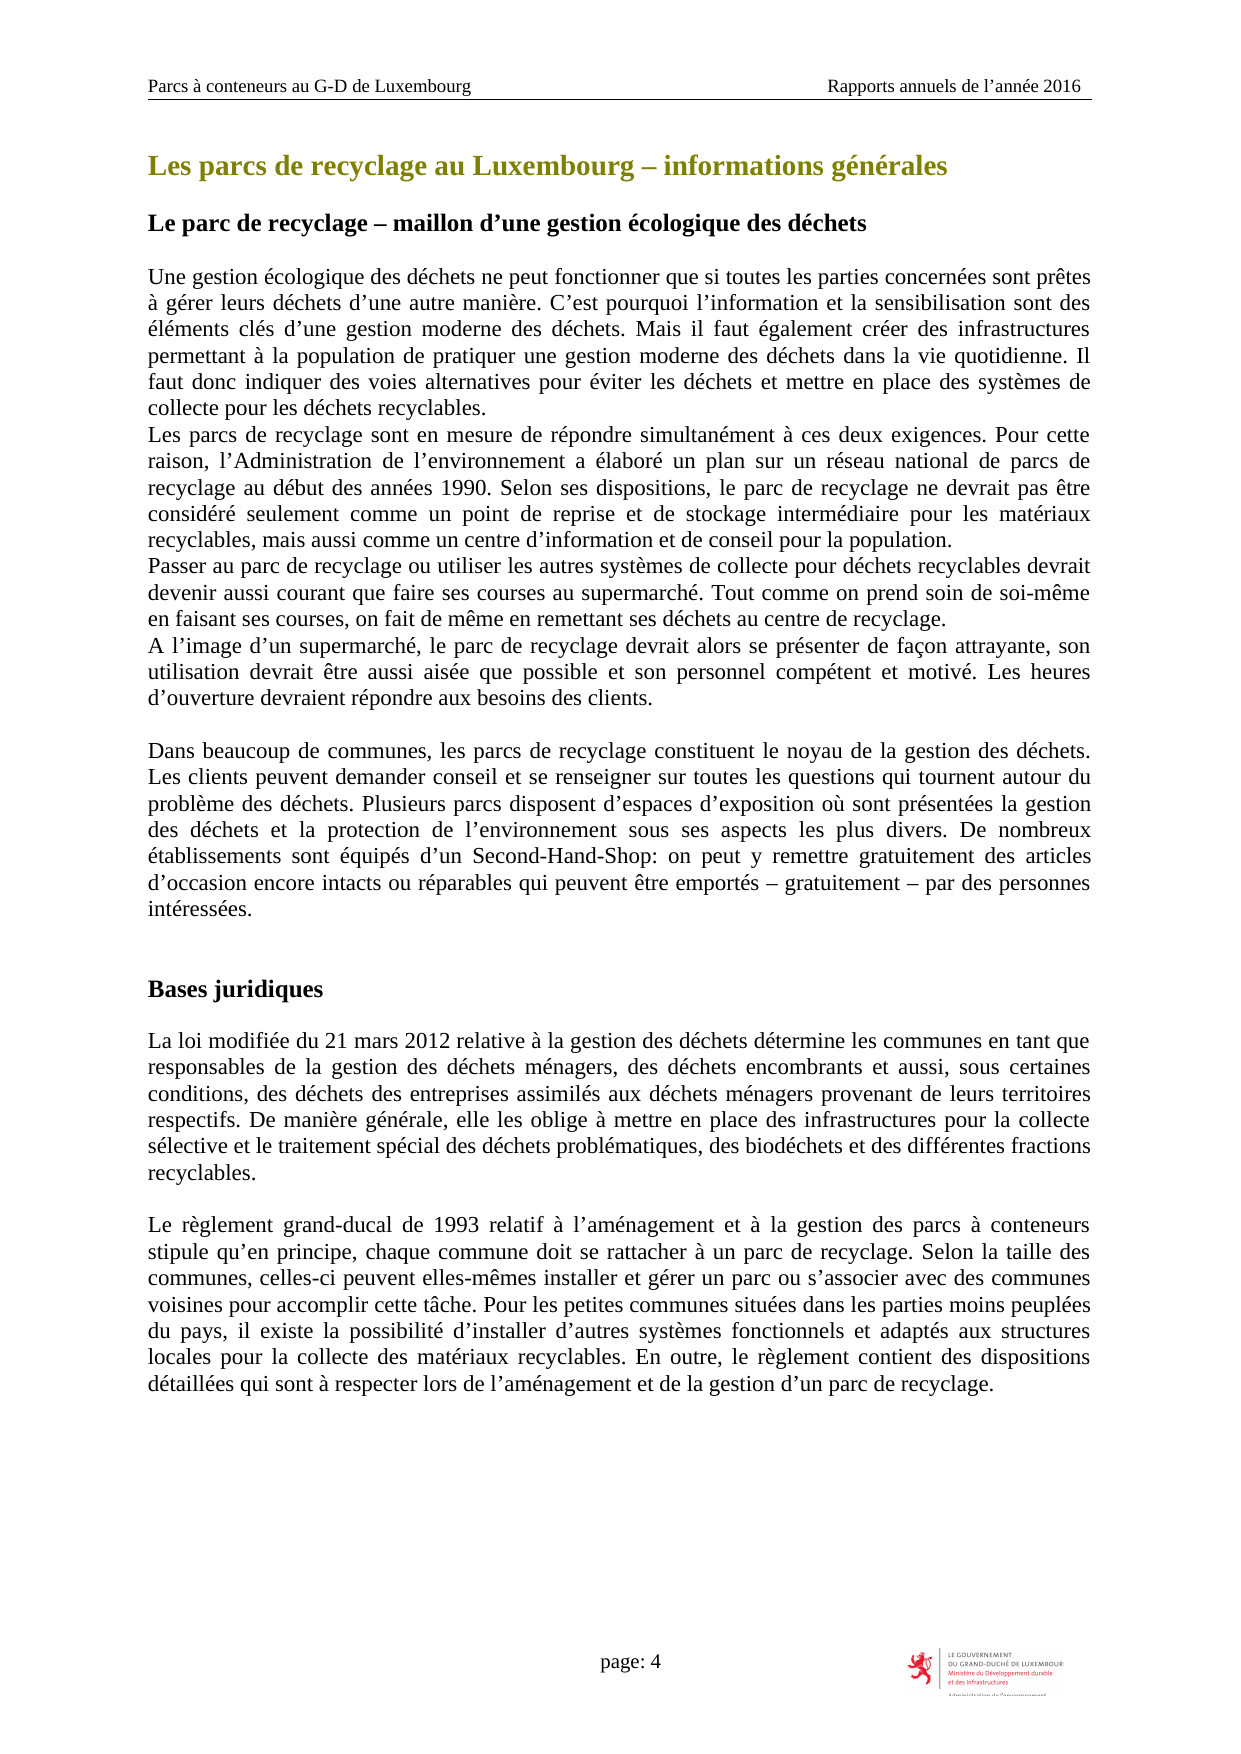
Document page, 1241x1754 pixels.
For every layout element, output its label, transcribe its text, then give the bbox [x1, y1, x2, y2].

text Dans beaucoup de communes, les parcs de recyclage constituent le noyau de la gestion des déchets. Les clients peuvent demander conseil et se renseigner sur toutes les questions qui tournent autour du problème des déchets. Plusieurs parcs disposent d’espaces d’exposition où sont présentées la gestion des déchets et la protection de l’environnement sous ses aspects les plus divers. De nombreux établissements sont équipés d’un Second-Hand-Shop: on peut y remettre gratuitement des articles d’occasion encore intacts ou réparables qui peuvent être emportés – gratuitement – par des personnes intéressées. [148, 737, 1092, 922]
text Une gestion écologique des déchets ne peut fonctionner que si toutes les parties concernées sont prêtes à gérer leurs déchets d’une autre manière. C’est pourquoi l’information et la sensibilisation sont des éléments clés d’une gestion moderne des déchets. Mais il faut également créer des infrastructures permettant à la population de pratiquer une gestion moderne des déchets dans la vie quotidienne. Il faut donc indiquer des voies alternatives pour éviter les déchets et mettre en place des systèmes de collecte pour les déchets recyclables. [148, 263, 1092, 421]
text A l’image d’un supermarché, le parc de recyclage devrait alors se présenter de façon attrayante, son utilisation devrait être aussi aisée que possible et son personnel compétent et motivé. Les heures d’ouverture devraient répondre aux besoins des clients. [148, 632, 1092, 711]
subtitle Bases juridiques [148, 974, 1092, 1003]
text La loi modifiée du 21 mars 2012 relative à la gestion des déchets détermine les communes en tant que responsables de la gestion des déchets ménagers, des déchets encombrants et aussi, sous certaines conditions, des déchets des entreprises assimilés aux déchets ménagers provenant de leurs territoires respectifs. De manière générale, elle les oblige à mettre en place des infrastructures pour la collecte sélective et le traitement spécial des déchets problématiques, des biodéchets et des différentes fractions recyclables. [148, 1027, 1092, 1185]
text Le règlement grand-ducal de 1993 relatif à l’aménagement et à la gestion des parcs à conteneurs stipule qu’en principe, chaque commune doit se rattacher à un parc de recyclage. Selon la taille des communes, celles-ci peuvent elles-mêmes installer et gérer un parc ou s’associer avec des communes voisines pour accomplir cette tâche. Pour les petites communes situées dans les parties moins peuplées du pays, il existe la possibilité d’installer d’autres systèmes fonctionnels et adaptés aux structures locales pour la collecte des matériaux recyclables. En outre, le règlement contient des dispositions détaillées qui sont à respecter lors de l’aménagement et de la gestion d’un parc de recyclage. [148, 1212, 1092, 1396]
picture [907, 1648, 1064, 1696]
text Les parcs de recyclage sont en mesure de répondre simultanément à ces deux exigences. Pour cette raison, l’Administration de l’environnement a élaboré un plan sur un réseau national de parcs de recyclage au début des années 1990. Selon ses dispositions, le parc de recyclage ne devrait pas être considéré seulement comme un point de reprise et de stockage intermédiaire pour les matériaux recyclables, mais aussi comme un centre d’information et de conseil pour la population. [148, 421, 1092, 553]
text Passer au parc de recyclage ou utiliser les autres systèmes de collecte pour déchets recyclables devrait devenir aussi courant que faire ses courses au supermarché. Tout comme on prend soin de soi-même en faisant ses courses, on fait de même en remettant ses déchets au centre de recyclage. [148, 553, 1092, 632]
text Le parc de recyclage – maillon d’une gestion écologique des déchets [148, 208, 1092, 236]
subtitle Les parcs de recyclage au Luxembourg – informations générales [148, 148, 1092, 181]
